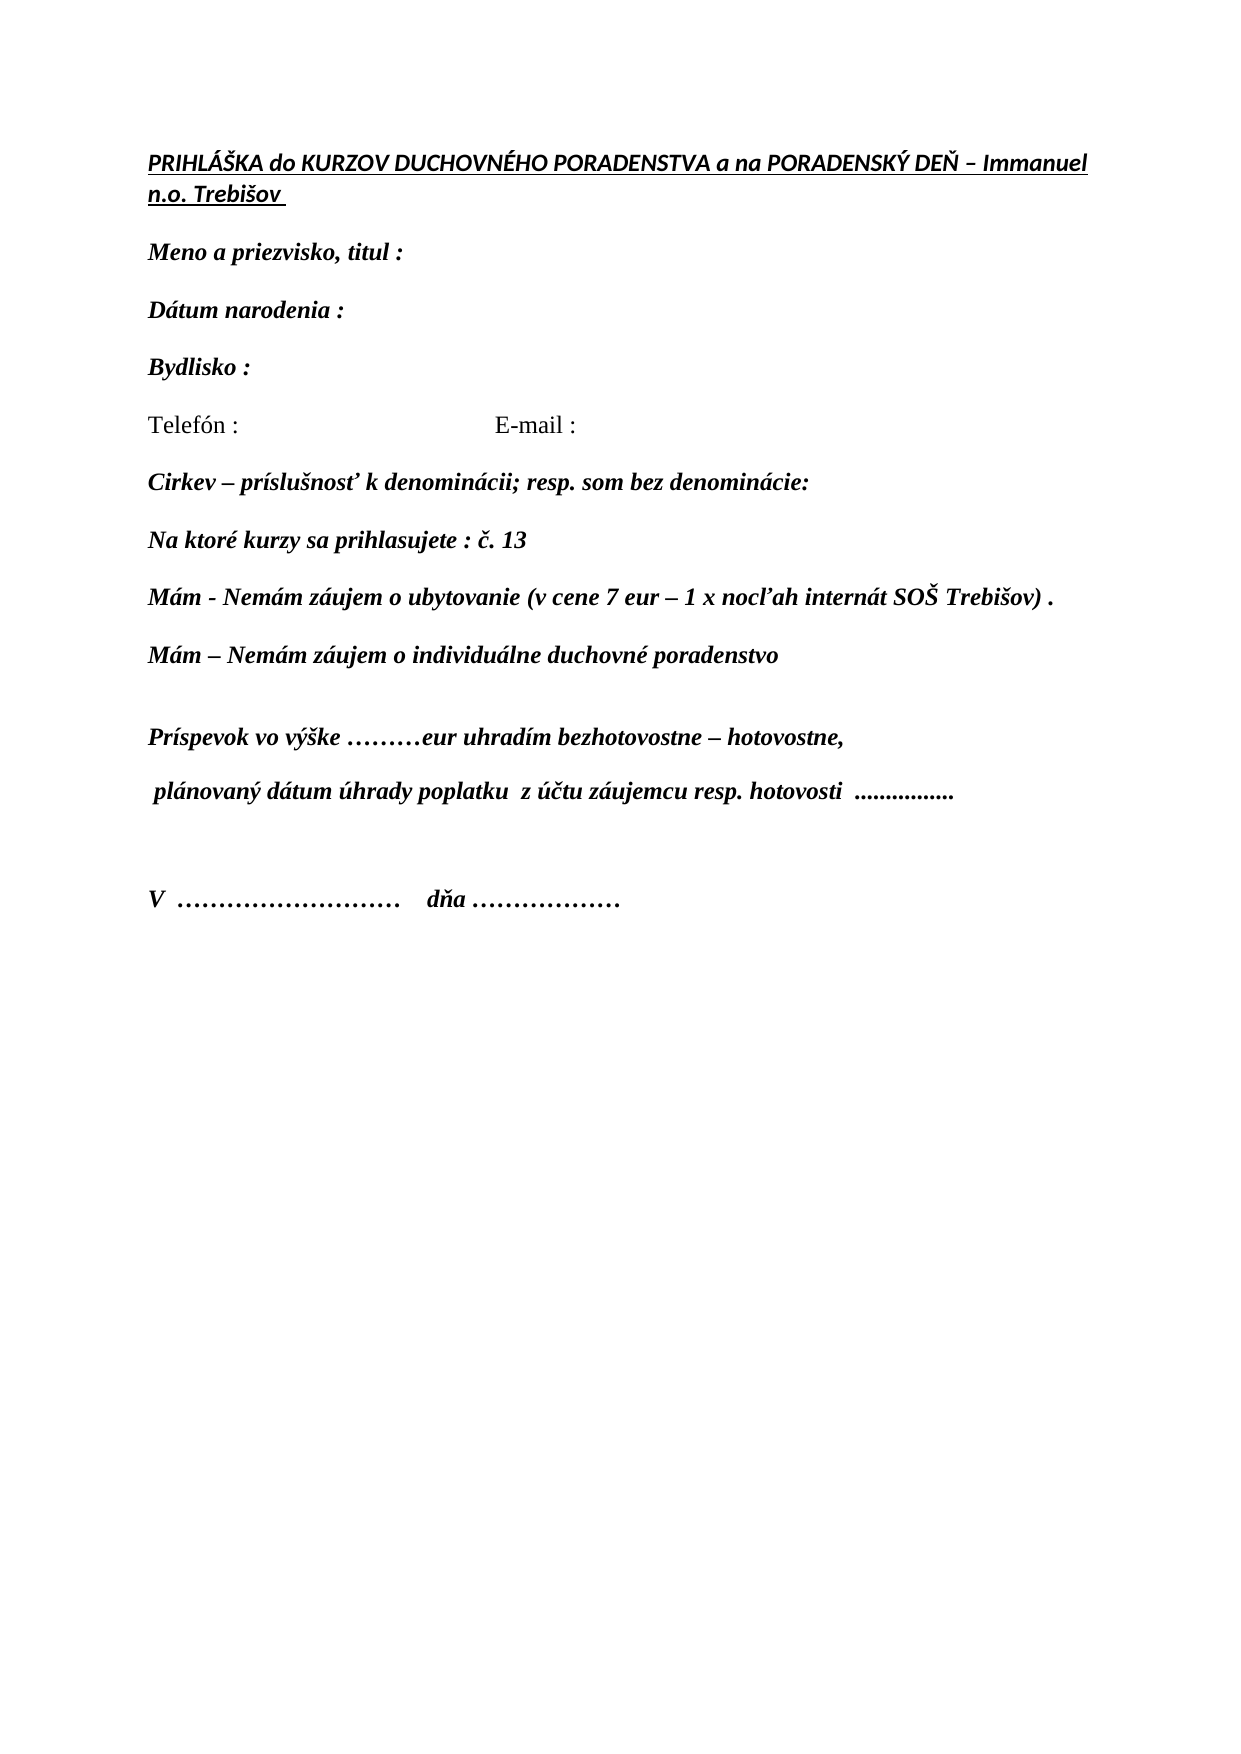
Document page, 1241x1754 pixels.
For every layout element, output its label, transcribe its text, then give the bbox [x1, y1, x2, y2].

text V ……………………… dňa ……………… [148, 884, 1093, 913]
text Príspevok vo výške ………eur uhradím bezhotovostne – hotovostne, [148, 722, 1093, 751]
text PRIHLÁŠKA do KURZOV DUCHOVNÉHO PORADENSTVA a na PORADENSKÝ DEŇ – Immanuel n.o. Trebišov [148, 148, 1093, 209]
text plánovaný dátum úhrady poplatku z účtu záujemcu resp. hotovosti ................ [148, 776, 1093, 805]
text Mám - Nemám záujem o ubytovanie (v cene 7 eur – 1 x nocľah internát SOŠ Trebišov) . [148, 582, 1093, 611]
text Na ktoré kurzy sa prihlasujete : č. 13 [148, 525, 1093, 554]
text Mám – Nemám záujem o individuálne duchovné poradenstvo [148, 640, 1093, 669]
text Bydlisko : [148, 352, 1093, 381]
text Dátum narodenia : [148, 295, 1093, 324]
text Telefón : E-mail : [148, 410, 1093, 439]
text Cirkev – príslušnosť k denominácii; resp. som bez denominácie: [148, 467, 1093, 496]
text Meno a priezvisko, titul : [148, 237, 1093, 266]
